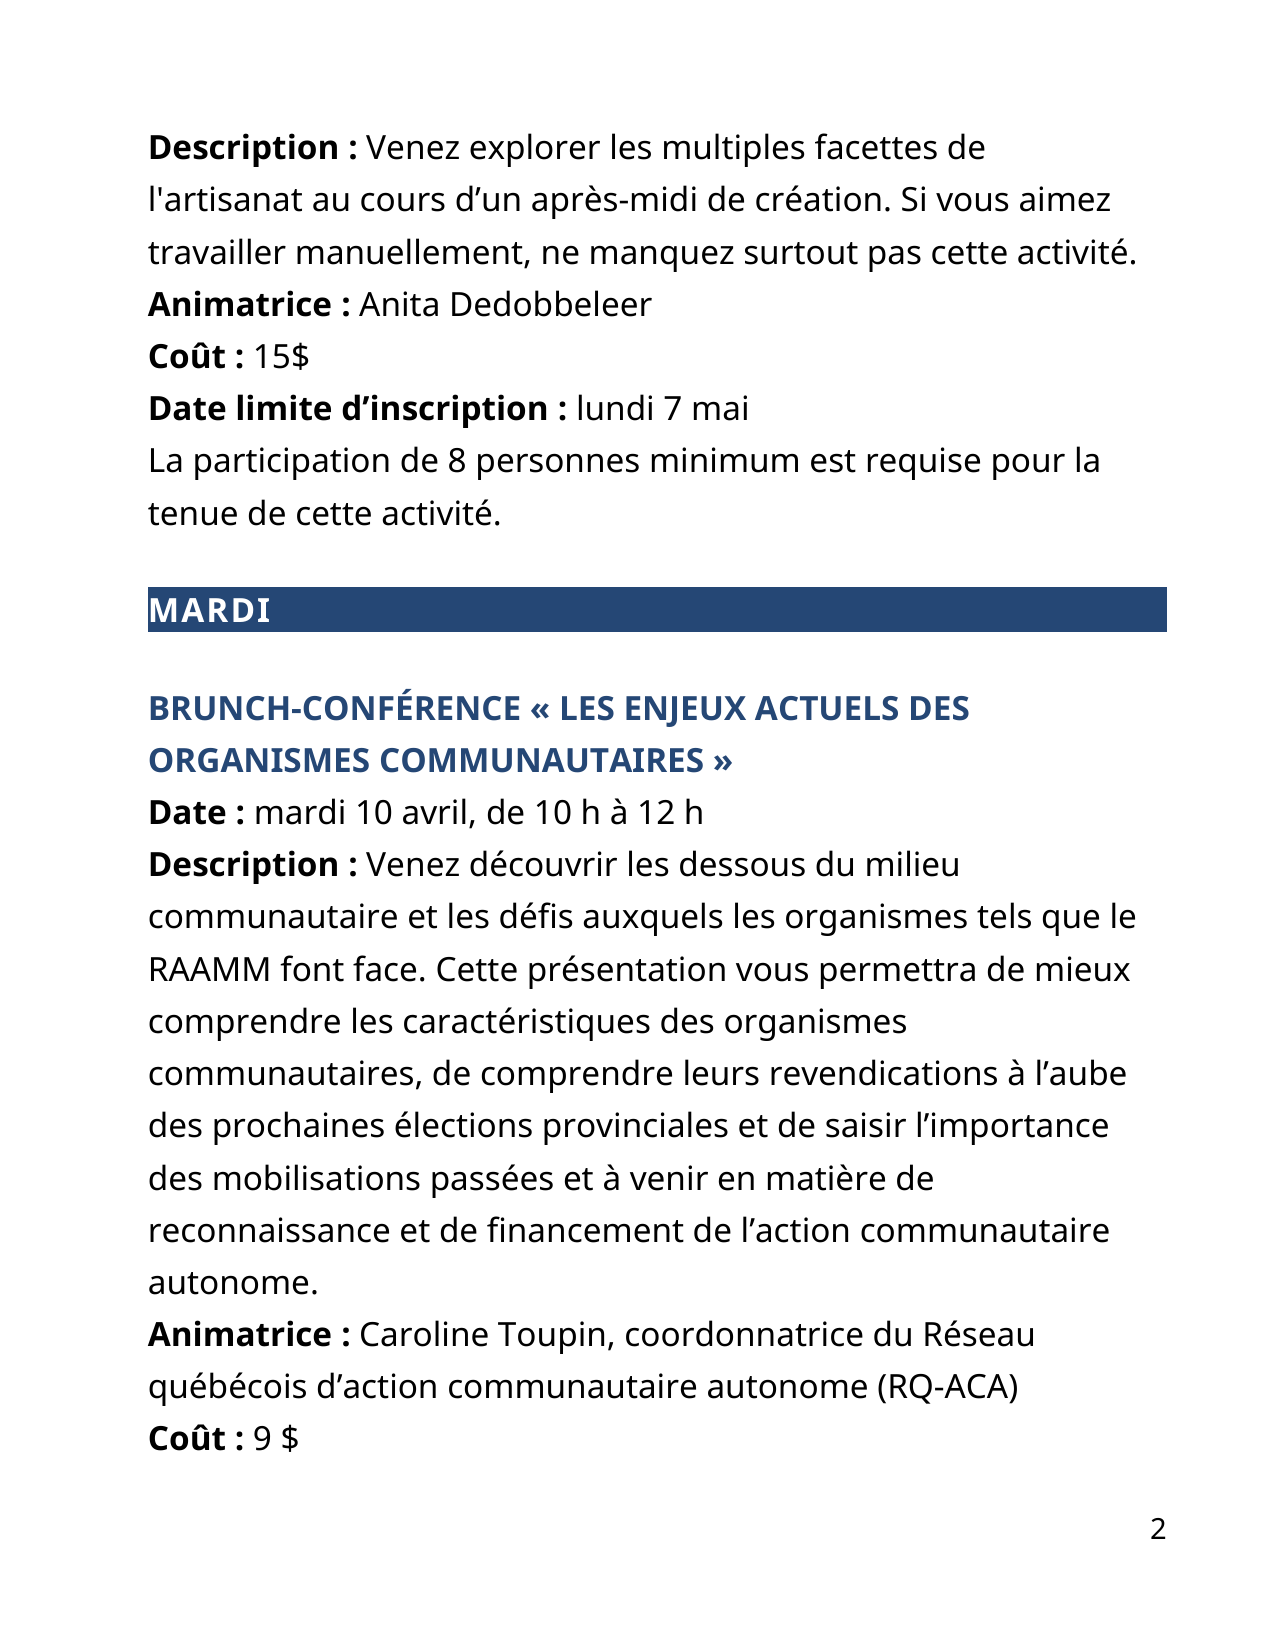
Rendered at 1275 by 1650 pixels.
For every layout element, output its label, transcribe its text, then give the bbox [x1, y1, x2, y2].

text Coût : 15$ [148, 333, 1167, 378]
text Description : Venez découvrir les dessous du milieu communautaire et les défis auxquels les organismes tels que le RAAMM font face. Cette présentation vous permettra de mieux comprendre les caractéristiques des organismes communautaires, de comprendre leurs revendications à l’aube des prochaines élections provinciales et de saisir l’importance des mobilisations passées et à venir en matière de reconnaissance et de financement de l’action communautaire autonome. [148, 841, 1167, 1304]
text Date limite d’inscription : lundi 7 mai [148, 385, 1167, 430]
subtitle MARDI [148, 587, 1167, 632]
subtitle Brunch-conférence « Les enjeux actuels des organismes communautaires » [148, 684, 1167, 782]
text Date : mardi 10 avril, de 10 h à 12 h [148, 789, 1167, 834]
text Description : Venez explorer les multiples facettes de l'artisanat au cours d’un après-midi de création. Si vous aimez travailler manuellement, ne manquez surtout pas cette activité. [148, 124, 1167, 274]
text La participation de 8 personnes minimum est requise pour la tenue de cette activité. [148, 437, 1167, 535]
text Animatrice : Anita Dedobbeleer [148, 281, 1167, 326]
text Animatrice : Caroline Toupin, coordonnatrice du Réseau québécois d’action communautaire autonome (RQ-ACA) [148, 1311, 1167, 1408]
text Coût : 9 $ [148, 1415, 1167, 1461]
